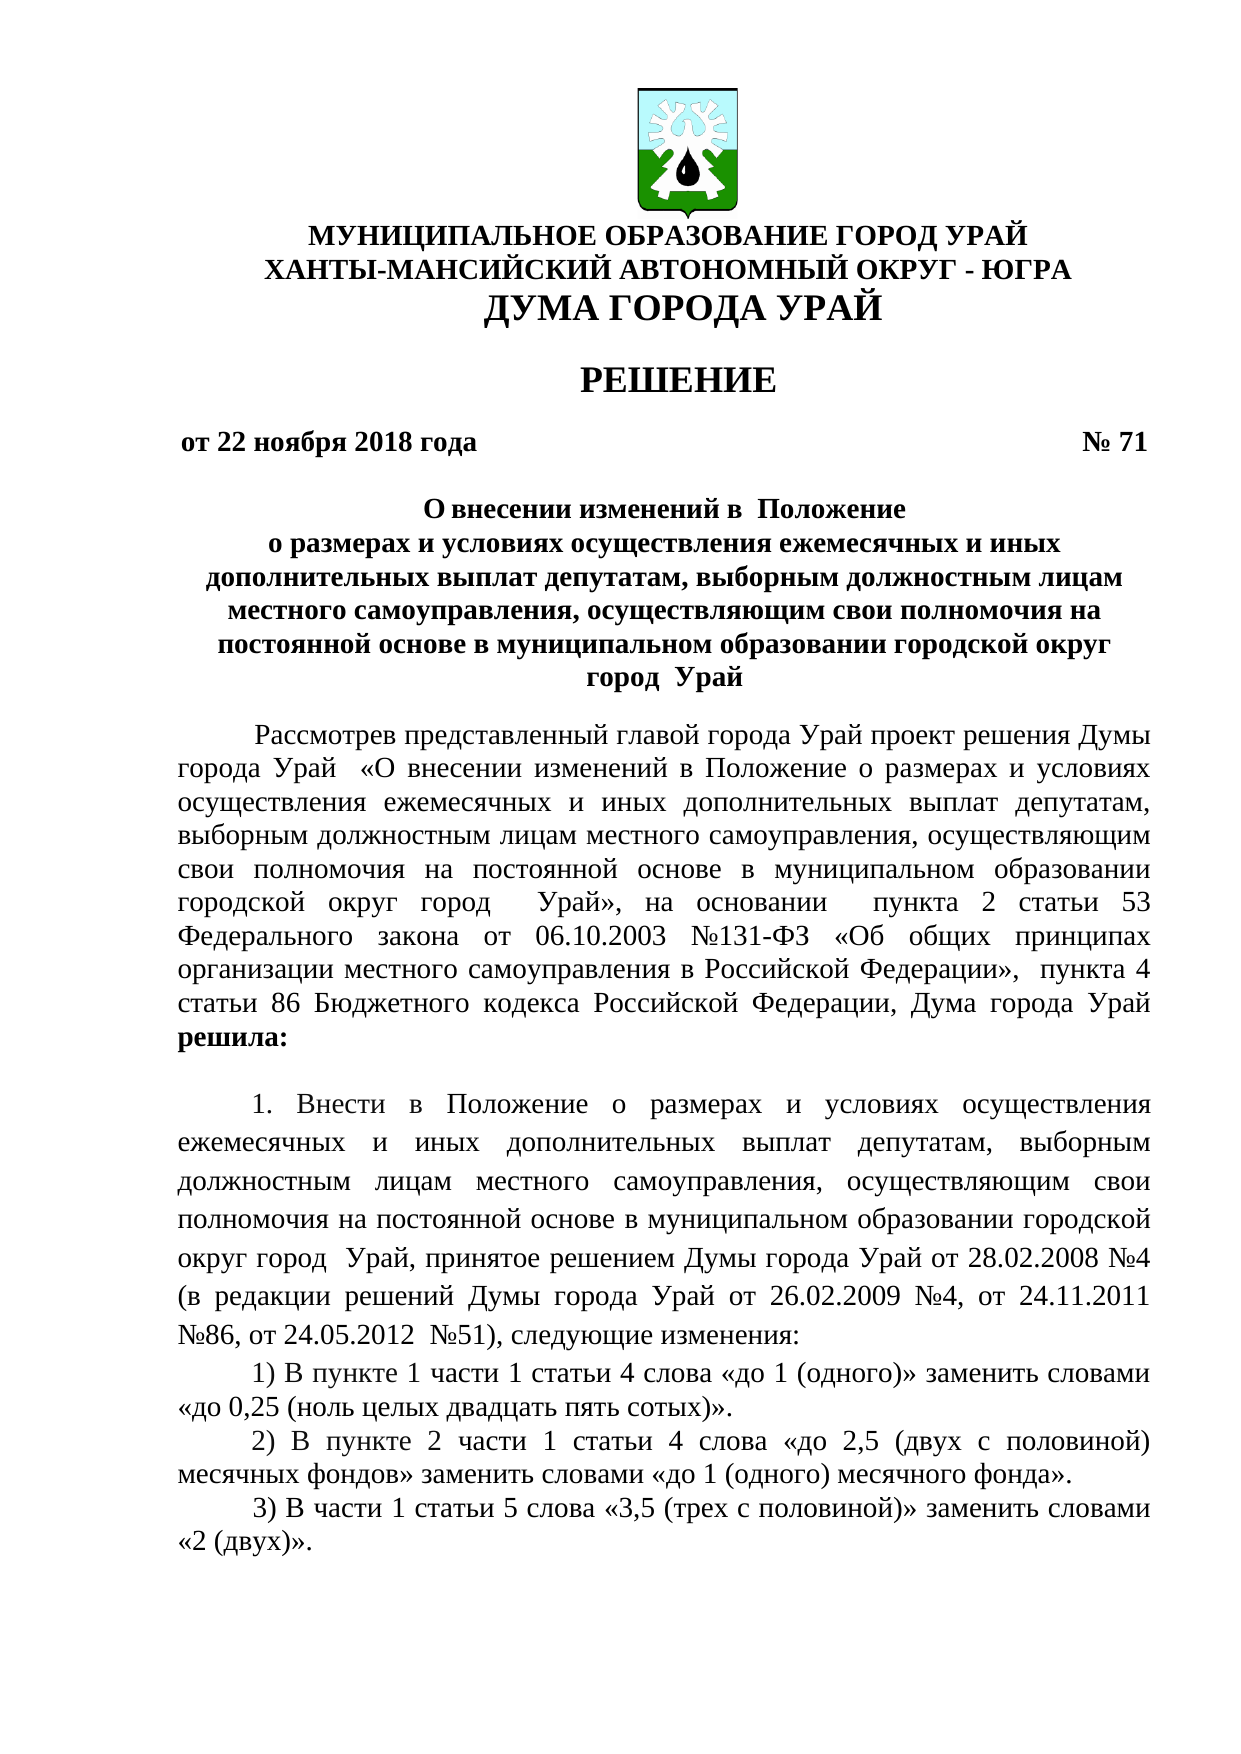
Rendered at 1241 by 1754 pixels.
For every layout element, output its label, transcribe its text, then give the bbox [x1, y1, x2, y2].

text Рассмотрев представленный главой города Урай проект решения Думы города Урай «О внесении изменений в Положение о размерах и условиях осуществления ежемесячных и иных дополнительных выплат депутатам, выборным должностным лицам местного самоуправления, осуществляющим свои полномочия на постоянной основе в муниципальном образовании городской округ город Урай», на основании пункта 2 статьи 53 Федерального закона от 06.10.2003 №131-ФЗ «Об общих принципах организации местного самоуправления в Российской Федерации», пункта 4 статьи 86 Бюджетного кодекса Российской Федерации, Дума города Урай решила: [177, 717, 1152, 1052]
text ХАНТЫ-МАНСИЙСКИЙ АВТОНОМНЫЙ ОКРУГ - ЮГРА [177, 252, 1152, 285]
text 3) В части 1 статьи 5 слова «3,5 (трех с половиной)» заменить словами «2 (двух)». [177, 1490, 1152, 1557]
picture [637, 88, 738, 219]
text 1. Внести в Положение о размерах и условиях осуществления ежемесячных и иных дополнительных выплат депутатам, выборным должностным лицам местного самоуправления, осуществляющим свои полномочия на постоянной основе в муниципальном образовании городской округ город Урай, принятое решением Думы города Урай от 28.02.2008 №4 (в редакции решений Думы города Урай от 26.02.2009 №4, от 24.11.2011 №86, от 24.05.2012 №51), следующие изменения: [177, 1086, 1152, 1351]
text О внесении изменений в Положение [177, 492, 1152, 525]
subtitle от 22 ноября 2018 года № 71 [177, 424, 1152, 458]
text МУНИЦИПАЛЬНОЕ ОБРАЗОВАНИЕ ГОРОД УРАЙ [177, 218, 1152, 252]
text ДУМА ГОРОДА УРАЙ [177, 285, 1152, 328]
text о размерах и условиях осуществления ежемесячных и иных дополнительных выплат депутатам, выборным должностным лицам местного самоуправления, осуществляющим свои полномочия на постоянной основе в муниципальном образовании городской округ город Урай [177, 525, 1152, 693]
text 2) В пункте 2 части 1 статьи 4 слова «до 2,5 (двух с половиной) месячных фондов» заменить словами «до 1 (одного) месячного фонда». [177, 1423, 1152, 1490]
text 1) В пункте 1 части 1 статьи 4 слова «до 1 (одного)» заменить словами «до 0,25 (ноль целых двадцать пять сотых)». [177, 1356, 1152, 1423]
text РЕШЕНИЕ [177, 357, 1152, 400]
